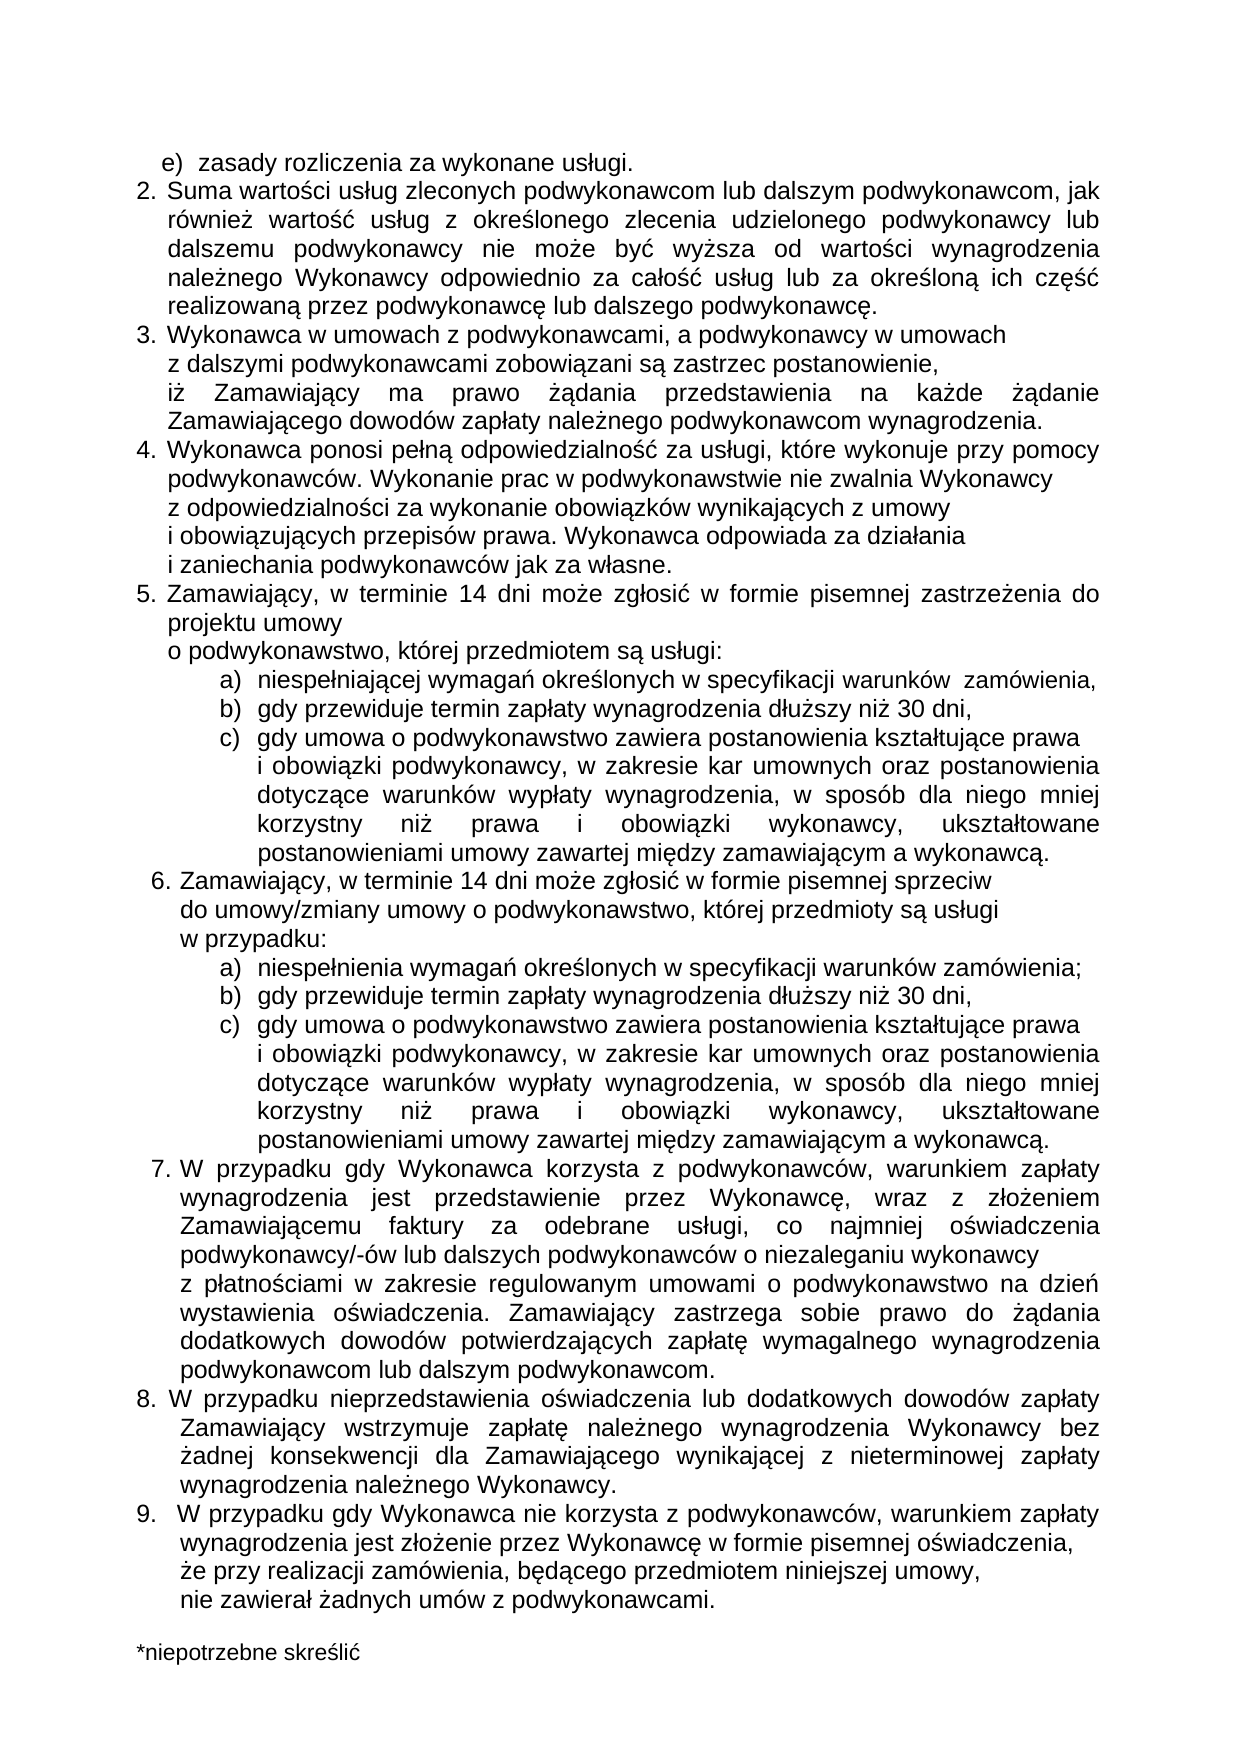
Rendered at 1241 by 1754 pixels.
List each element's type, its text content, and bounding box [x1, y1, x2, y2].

list gdy przewiduje termin zapłaty wynagrodzenia dłuższy niż 30 dni, [136, 981, 1101, 1010]
list W przypadku gdy Wykonawca korzysta z podwykonawców, warunkiem zapłaty wynagrodzenia jest przedstawienie przez Wykonawcę, wraz z złożeniem Zamawiającemu faktury za odebrane usługi, co najmniej oświadczenia podwykonawcy/-ów lub dalszych podwykonawców o niezaleganiu wykonawcy z płatnościami w zakresie regulowanym umowami o podwykonawstwo na dzień wystawienia oświadczenia. Zamawiający zastrzega sobie prawo do żądania dodatkowych dowodów potwierdzających zapłatę wymagalnego wynagrodzenia podwykonawcom lub dalszym podwykonawcom. [151, 1154, 1101, 1384]
list gdy umowa o podwykonawstwo zawiera postanowienia kształtujące prawa i obowiązki podwykonawcy, w zakresie kar umownych oraz postanowienia dotyczące warunków wypłaty wynagrodzenia, w sposób dla niego mniej korzystny niż prawa i obowiązki wykonawcy, ukształtowane postanowieniami umowy zawartej między zamawiającym a wykonawcą. [219, 723, 1101, 866]
list niespełnienia wymagań określonych w specyfikacji warunków zamówienia; [136, 953, 1101, 981]
list gdy przewiduje termin zapłaty wynagrodzenia dłuższy niż 30 dni, [136, 694, 1101, 723]
list Wykonawca ponosi pełną odpowiedzialność za usługi, które wykonuje przy pomocy podwykonawców. Wykonanie prac w podwykonawstwie nie zwalnia Wykonawcy z odpowiedzialności za wykonanie obowiązków wynikających z umowy i obowiązujących przepisów prawa. Wykonawca odpowiada za działania i zaniechania podwykonawców jak za własne. [136, 435, 1101, 579]
list Suma wartości usług zleconych podwykonawcom lub dalszym podwykonawcom, jak również wartość usług z określonego zlecenia udzielonego podwykonawcy lub dalszemu podwykonawcy nie może być wyższa od wartości wynagrodzenia należnego Wykonawcy odpowiednio za całość usług lub za określoną ich część realizowaną przez podwykonawcę lub dalszego podwykonawcę. [136, 176, 1101, 320]
list niespełniającej wymagań określonych w specyfikacji warunków zamówienia, [136, 665, 1101, 694]
list Zamawiający, w terminie 14 dni może zgłosić w formie pisemnej sprzeciw do umowy/zmiany umowy o podwykonawstwo, której przedmioty są usługi w przypadku: [151, 866, 1101, 953]
list W przypadku gdy Wykonawca nie korzysta z podwykonawców, warunkiem zapłaty wynagrodzenia jest złożenie przez Wykonawcę w formie pisemnej oświadczenia, że przy realizacji zamówienia, będącego przedmiotem niniejszej umowy, nie zawierał żadnych umów z podwykonawcami. [136, 1499, 1101, 1614]
list Wykonawca w umowach z podwykonawcami, a podwykonawcy w umowach z dalszymi podwykonawcami zobowiązani są zastrzec postanowienie, iż Zamawiający ma prawo żądania przedstawienia na każde żądanie Zamawiającego dowodów zapłaty należnego podwykonawcom wynagrodzenia. [136, 320, 1101, 435]
list Zamawiający, w terminie 14 dni może zgłosić w formie pisemnej zastrzeżenia do projektu umowy o podwykonawstwo, której przedmiotem są usługi: [136, 579, 1101, 665]
list W przypadku nieprzedstawienia oświadczenia lub dodatkowych dowodów zapłaty Zamawiający wstrzymuje zapłatę należnego wynagrodzenia Wykonawcy bez żadnej konsekwencji dla Zamawiającego wynikającej z nieterminowej zapłaty wynagrodzenia należnego Wykonawcy. [136, 1384, 1101, 1499]
list gdy umowa o podwykonawstwo zawiera postanowienia kształtujące prawa i obowiązki podwykonawcy, w zakresie kar umownych oraz postanowienia dotyczące warunków wypłaty wynagrodzenia, w sposób dla niego mniej korzystny niż prawa i obowiązki wykonawcy, ukształtowane postanowieniami umowy zawartej między zamawiającym a wykonawcą. [219, 1010, 1101, 1154]
list zasady rozliczenia za wykonane usługi. [136, 148, 1101, 176]
